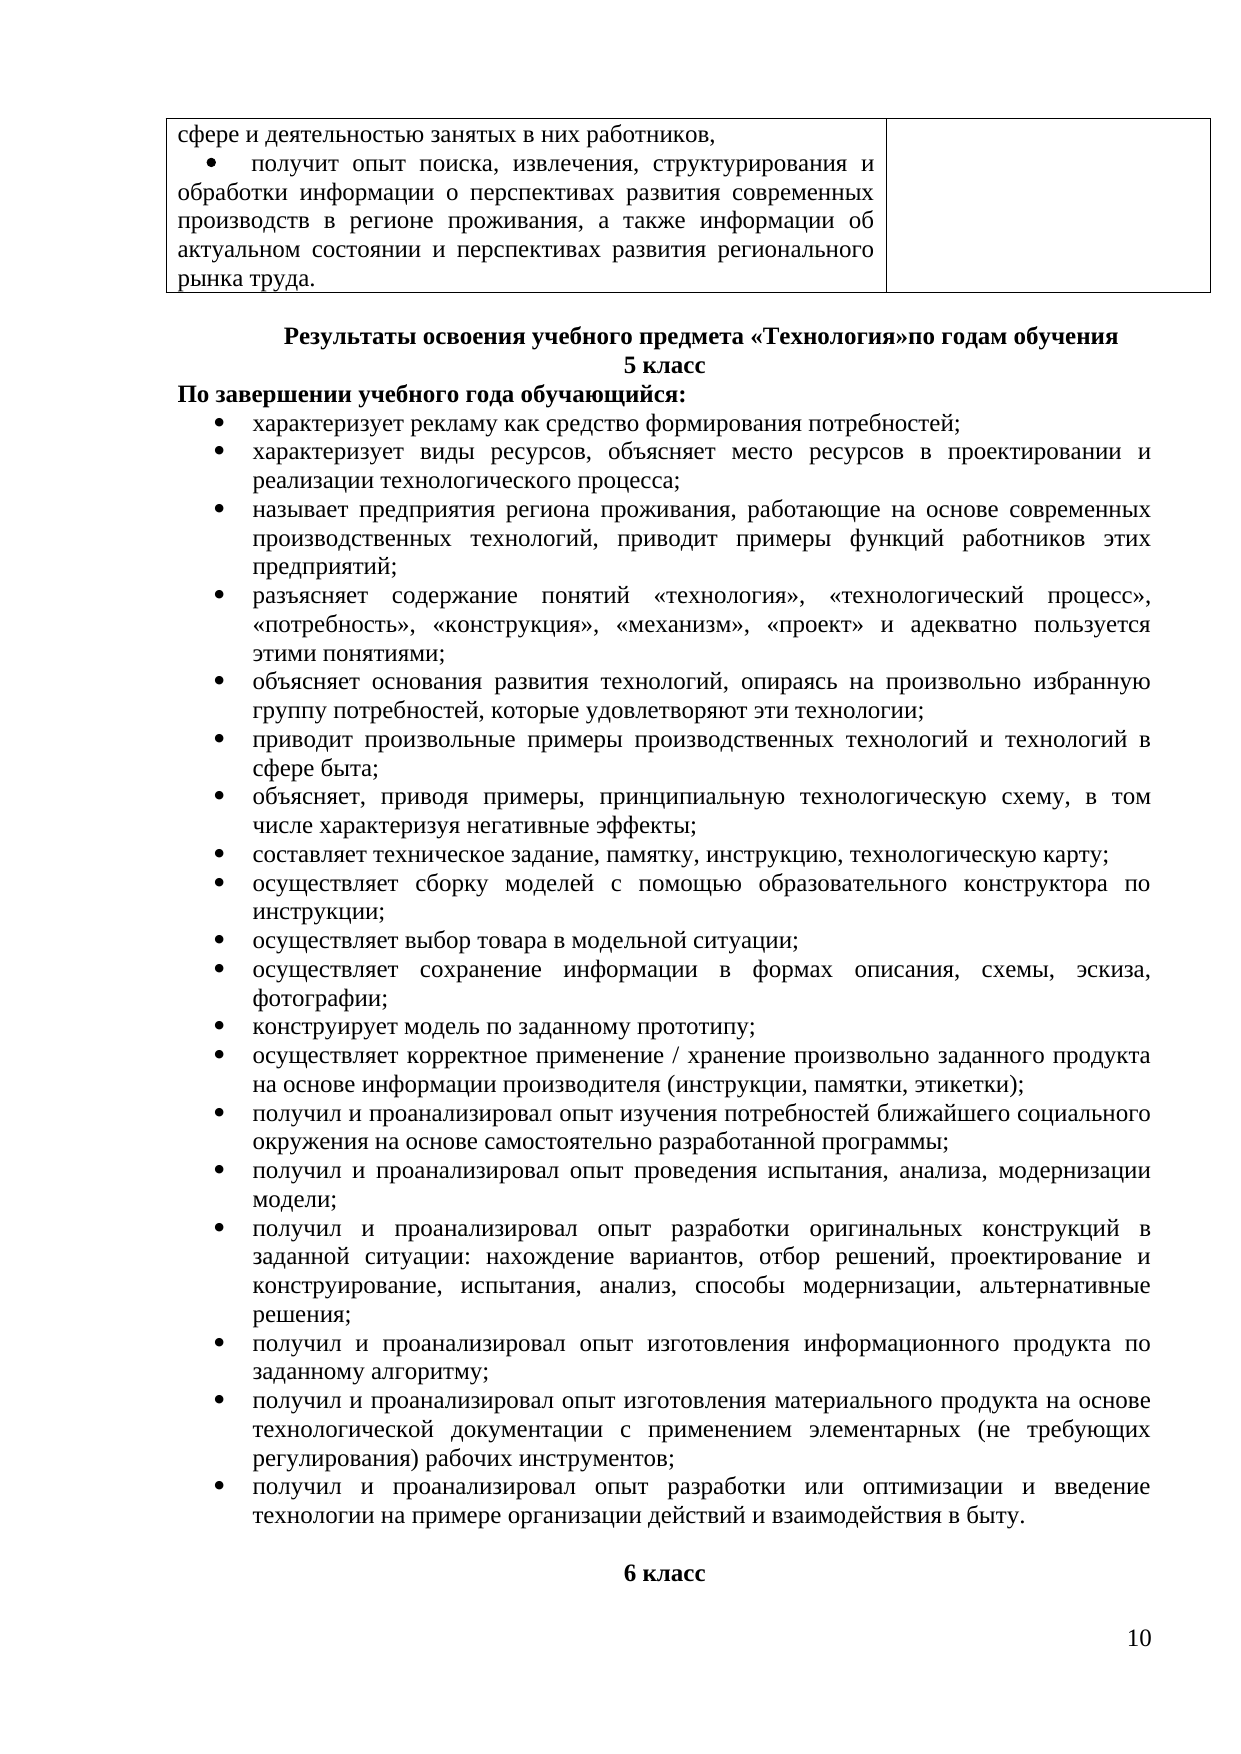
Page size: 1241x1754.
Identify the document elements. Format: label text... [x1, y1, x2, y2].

list получил и проанализировал опыт разработки оригинальных конструкций в заданной ситуации: нахождение вариантов, отбор решений, проектирование и конструирование, испытания, анализ, способы модернизации, альтернативные решения; [215, 1213, 1152, 1328]
list характеризует виды ресурсов, объясняет место ресурсов в проектировании и реализации технологического процесса; [215, 436, 1152, 494]
list объясняет основания развития технологий, опираясь на произвольно избранную группу потребностей, которые удовлетворяют эти технологии; [215, 666, 1152, 724]
list осуществляет сохранение информации в формах описания, схемы, эскиза, фотографии; [215, 954, 1152, 1011]
list получил и проанализировал опыт проведения испытания, анализа, модернизации модели; [215, 1155, 1152, 1213]
list получил и проанализировал опыт изготовления материального продукта на основе технологической документации с применением элементарных (не требующих регулирования) рабочих инструментов; [215, 1385, 1152, 1471]
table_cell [167, 119, 886, 292]
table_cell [887, 119, 1210, 292]
list осуществляет корректное применение / хранение произвольно заданного продукта на основе информации производителя (инструкции, памятки, этикетки); [215, 1040, 1152, 1098]
list объясняет, приводя примеры, принципиальную технологическую схему, в том числе характеризуя негативные эффекты; [215, 781, 1152, 839]
list получил и проанализировал опыт изучения потребностей ближайшего социального окружения на основе самостоятельно разработанной программы; [215, 1098, 1152, 1155]
text 5 класс [177, 350, 1152, 379]
list осуществляет сборку моделей с помощью образовательного конструктора по инструкции; [215, 868, 1152, 925]
list осуществляет выбор товара в модельной ситуации; [215, 925, 1152, 954]
text По завершении учебного года обучающийся: [177, 379, 1152, 408]
list характеризует рекламу как средство формирования потребностей; [215, 408, 1152, 436]
list приводит произвольные примеры производственных технологий и технологий в сфере быта; [215, 724, 1152, 781]
list получил и проанализировал опыт разработки или оптимизации и введение технологии на примере организации действий и взаимодействия в быту. [215, 1471, 1152, 1529]
list называет предприятия региона проживания, работающие на основе современных производственных технологий, приводит примеры функций работников этих предприятий; [215, 494, 1152, 580]
list конструирует модель по заданному прототипу; [215, 1011, 1152, 1040]
text 6 класс [177, 1558, 1152, 1586]
list составляет техническое задание, памятку, инструкцию, технологическую карту; [215, 839, 1152, 868]
list разъясняет содержание понятий «технология», «технологический процесс», «потребность», «конструкция», «механизм», «проект» и адекватно пользуется этими понятиями; [215, 580, 1152, 666]
list получил и проанализировал опыт изготовления информационного продукта по заданному алгоритму; [215, 1328, 1152, 1385]
text Результаты освоения учебного предмета «Технология»по годам обучения [177, 321, 1152, 350]
